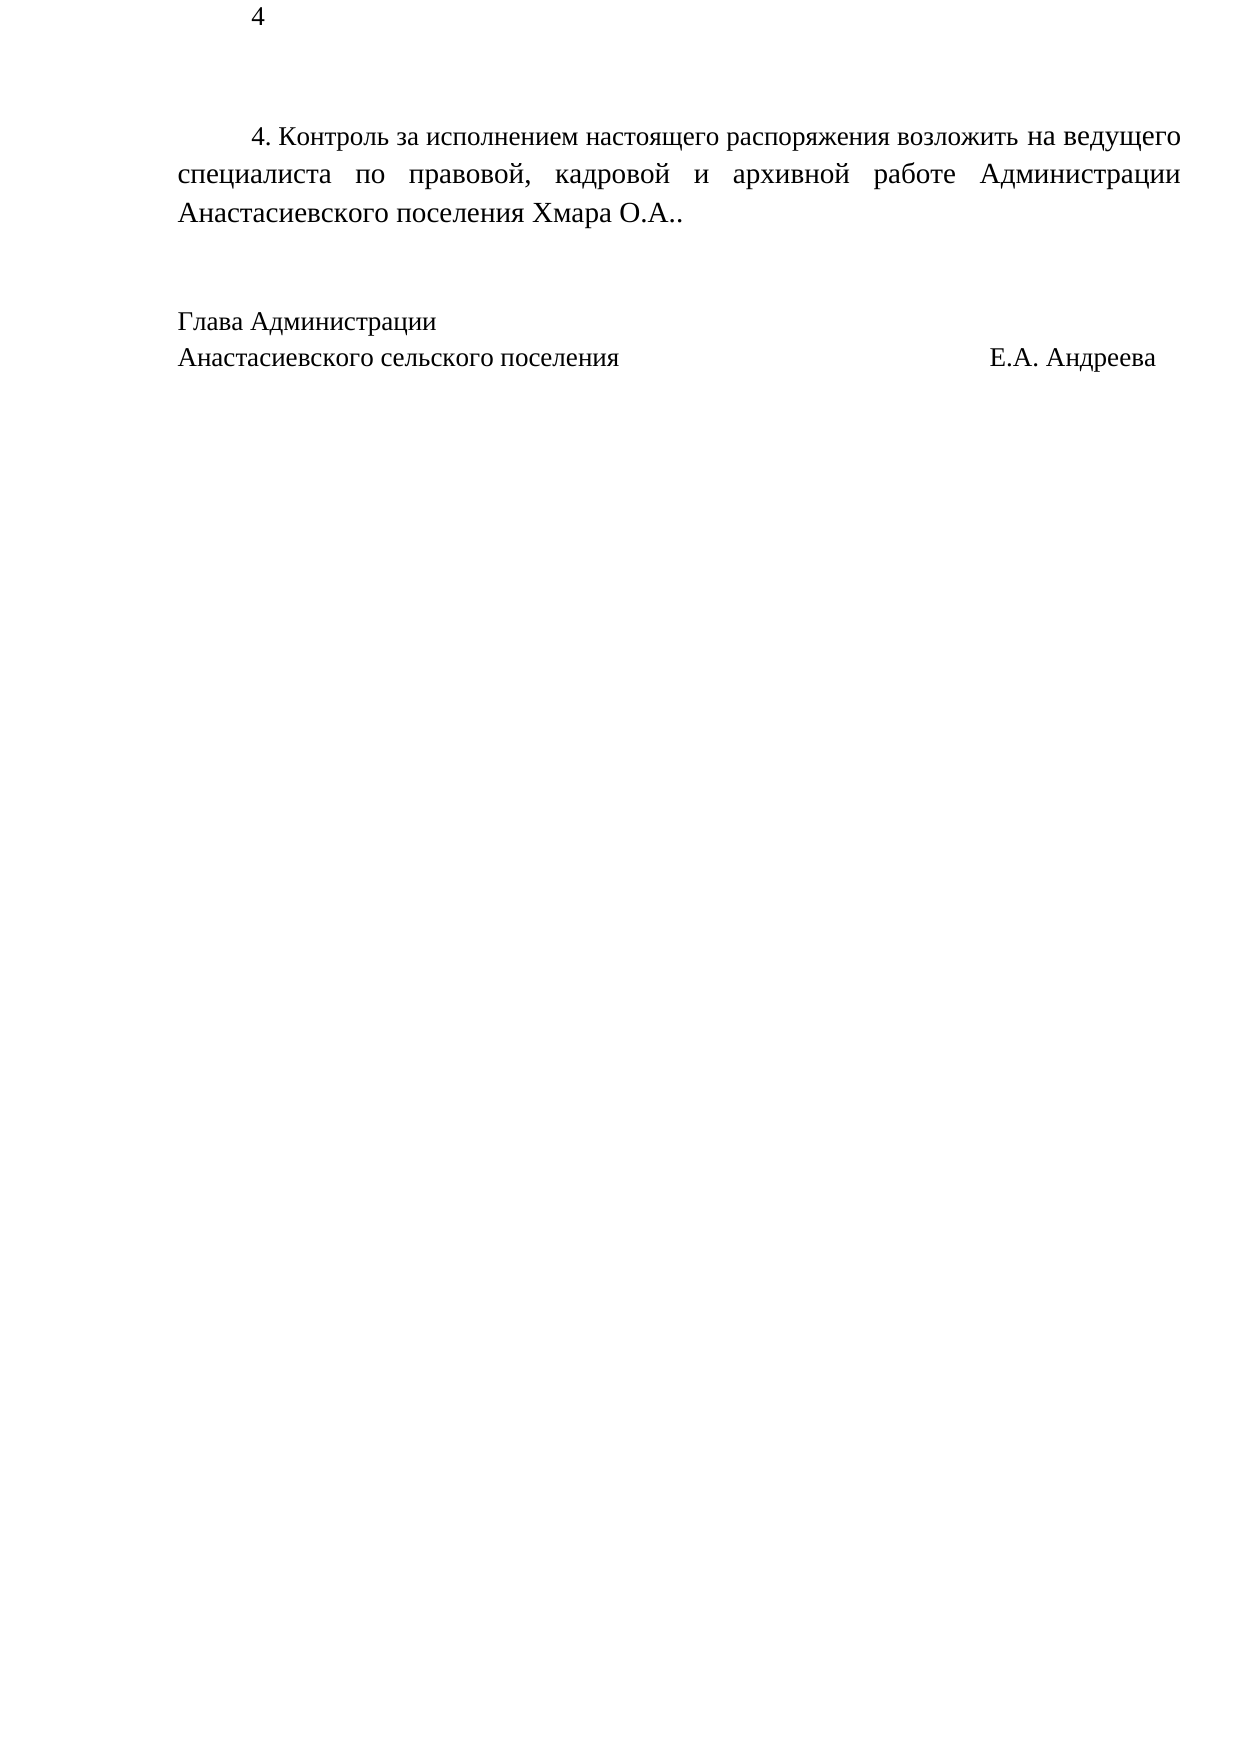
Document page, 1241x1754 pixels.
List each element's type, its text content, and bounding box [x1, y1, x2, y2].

text Глава Администрации [177, 305, 1181, 336]
text Анастасиевского сельского поселения Е.А. Андреева [177, 341, 1181, 372]
text 4. Контроль за исполнением настоящего распоряжения возложить на ведущего специалиста по правовой, кадровой и архивной работе Администрации Анастасиевского поселения Хмара О.А.. [177, 118, 1181, 229]
